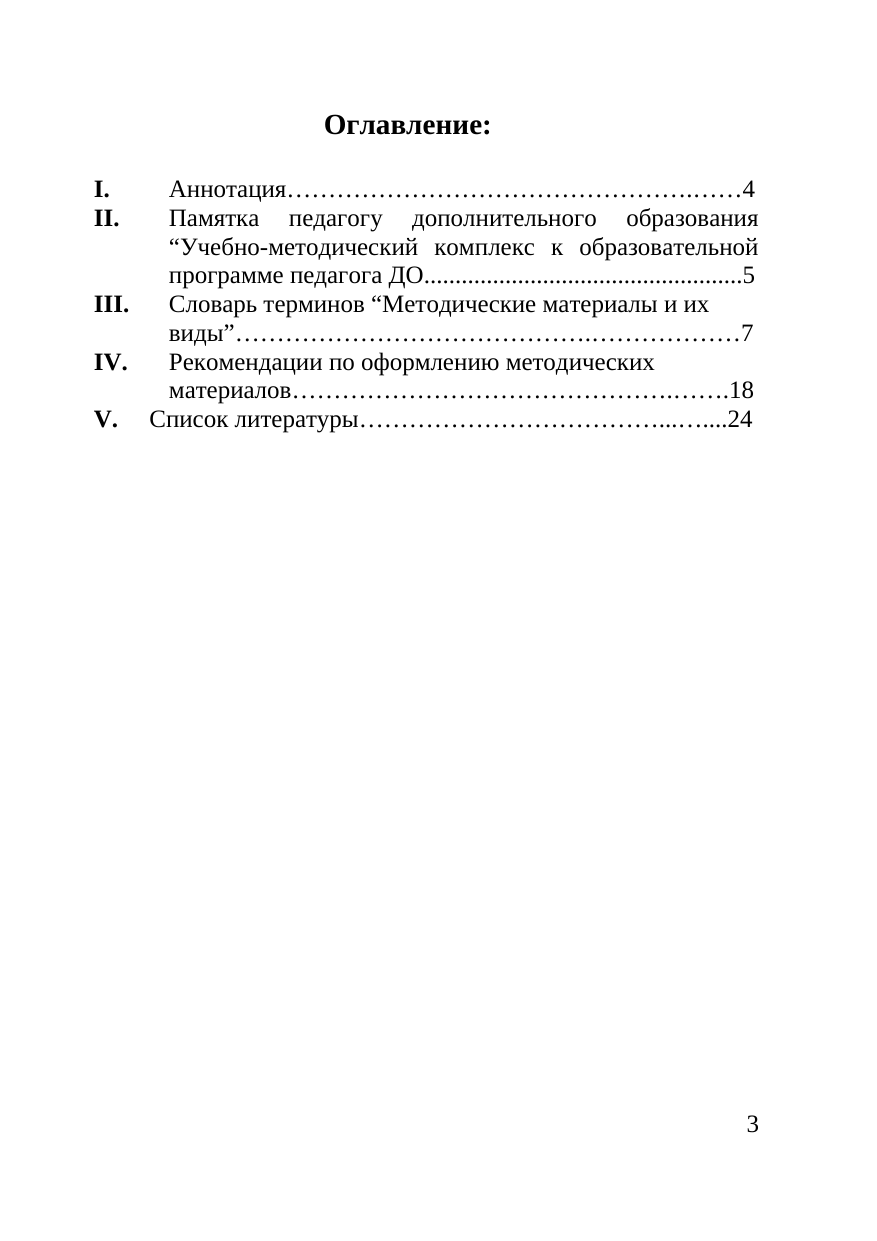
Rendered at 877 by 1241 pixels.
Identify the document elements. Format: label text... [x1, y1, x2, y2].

list Аннотация………………………………………….……4 [94, 174, 759, 203]
list Памятка педагогу дополнительного образования “Учебно-методический комплекс к образовательной программе педагога ДО...................................................5 [94, 203, 759, 289]
list Словарь терминов “Методические материалы и их виды”…………………………………….………………7 [94, 289, 759, 347]
list Рекомендации по оформлению методических материалов……………………………………….…….18 [94, 347, 759, 404]
text Оглавление: [56, 107, 759, 141]
text V. Список литературы………………………………...…....24 [94, 404, 759, 433]
